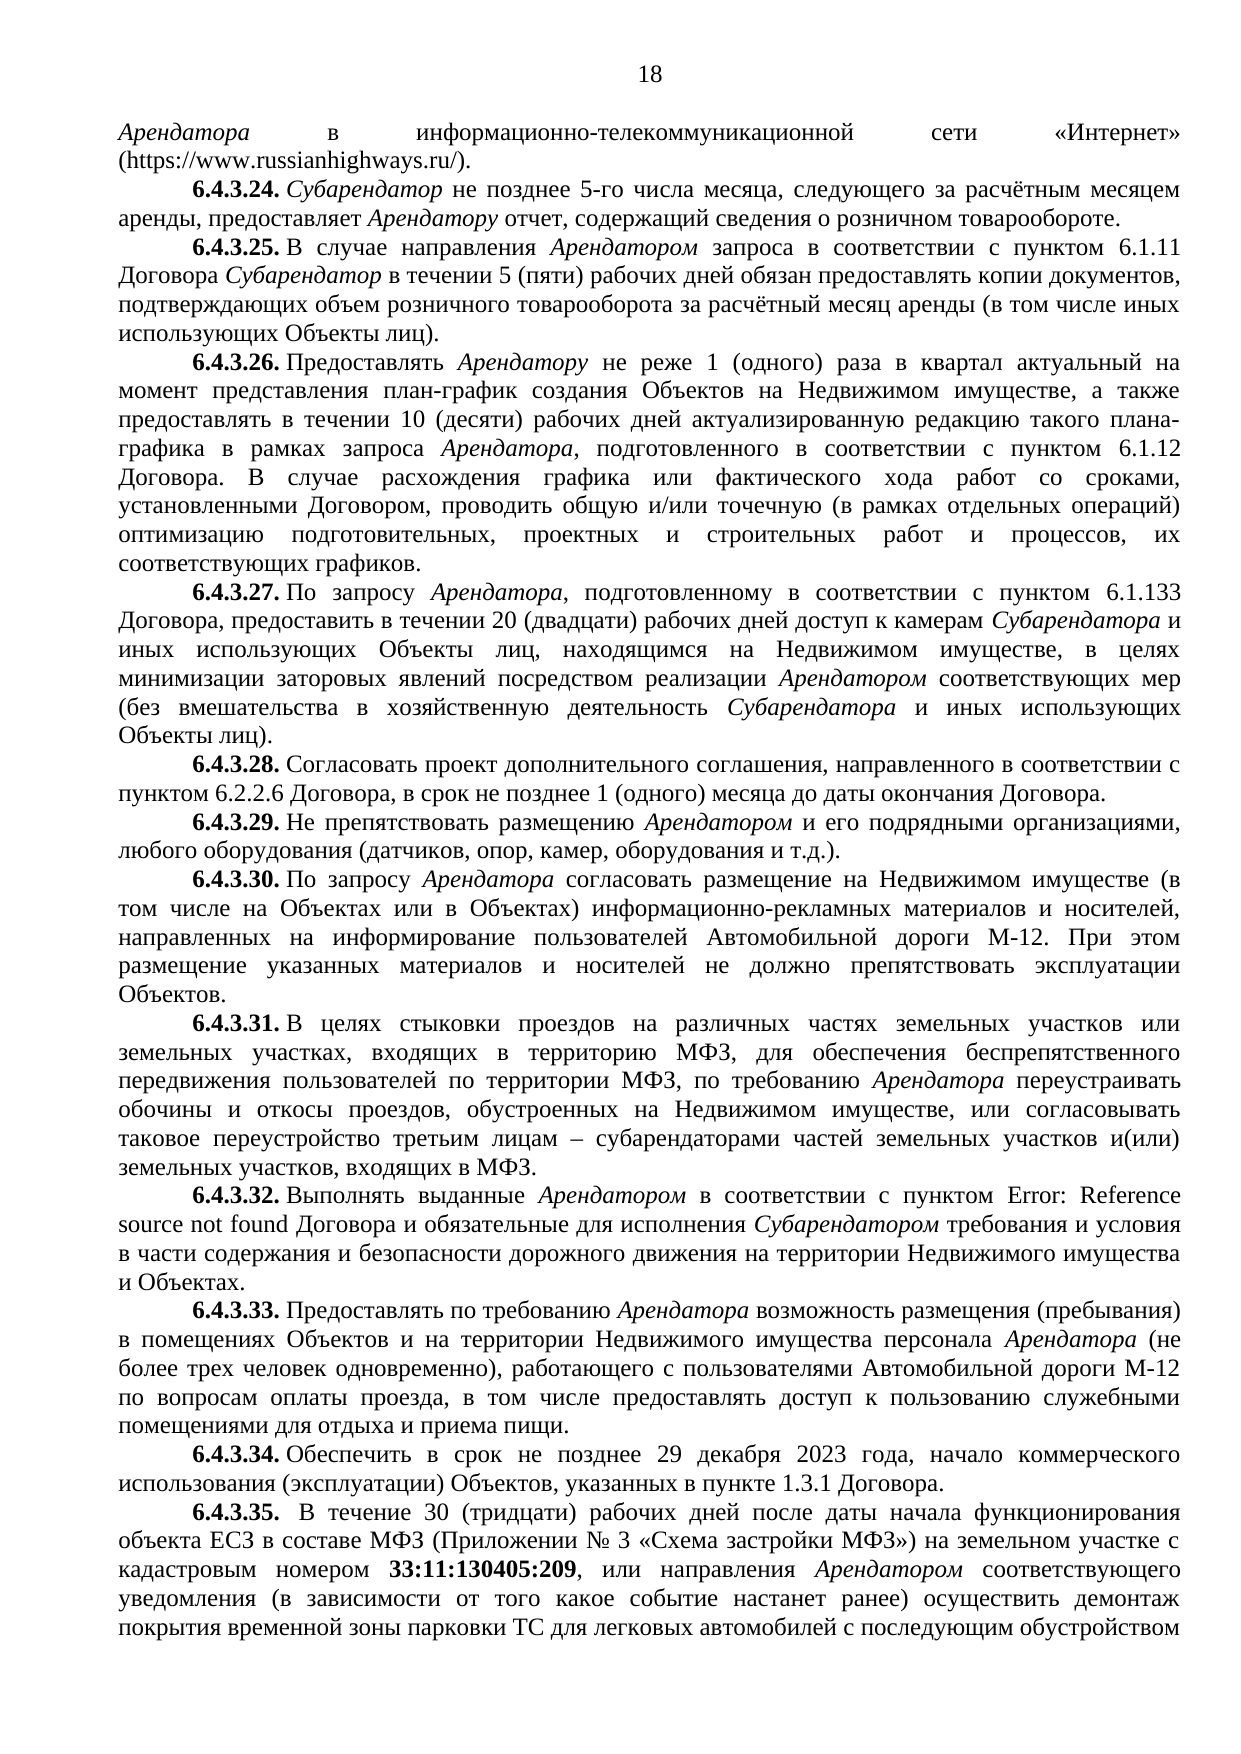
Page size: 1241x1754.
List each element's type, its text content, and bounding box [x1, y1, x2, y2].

list Обеспечить в срок не позднее 29 декабря 2023 года, начало коммерческого использования (эксплуатации) Объектов, указанных в пункте 1.3.1 Договора. [118, 1439, 1181, 1497]
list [118, 117, 1181, 174]
list Предоставлять Арендатору не реже 1 (одного) раза в квартал актуальный на момент представления план-график создания Объектов на Недвижимом имуществе, а также предоставлять в течении 10 (десяти) рабочих дней актуализированную редакцию такого плана-графика в рамках запроса Арендатора, подготовленного в соответствии с пунктом 6.1.12 Договора. В случае расхождения графика или фактического хода работ со сроками, установленными Договором, проводить общую и/или точечную (в рамках отдельных операций) оптимизацию подготовительных, проектных и строительных работ и процессов, их соответствующих графиков. [118, 347, 1181, 577]
list По запросу Арендатора, подготовленному в соответствии с пунктом 6.1.13 Договора, предоставить в течении 20 (двадцати) рабочих дней доступ к камерам Субарендатора и иных использующих Объекты лиц, находящимся на Недвижимом имуществе, в целях минимизации заторовых явлений посредством реализации Арендатором соответствующих мер (без вмешательства в хозяйственную деятельность Субарендатора и иных использующих Объекты лиц). [118, 577, 1181, 749]
list В целях стыковки проездов на различных частях земельных участков или земельных участках, входящих в территорию МФЗ, для обеспечения беспрепятственного передвижения пользователей по территории МФЗ, по требованию Арендатора переустраивать обочины и откосы проездов, обустроенных на Недвижимом имуществе, или согласовывать таковое переустройство третьим лицам – субарендаторами частей земельных участков и(или) земельных участков, входящих в МФЗ. [118, 1008, 1181, 1180]
list Согласовать проект дополнительного соглашения, направленного в соответствии с пунктом 6.2.2.6 Договора, в срок не позднее 1 (одного) месяца до даты окончания Договора. [118, 749, 1181, 807]
list В случае направления Арендатором запроса в соответствии с пунктом 6.1.9 Договора Субарендатор в течении 5 (пяти) рабочих дней обязан предоставлять копии документов, подтверждающих объем розничного товарооборота за расчётный месяц аренды (в том числе иных использующих Объекты лиц). [118, 232, 1181, 347]
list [118, 1497, 1181, 1640]
list Предоставлять по требованию Арендатора возможность размещения (пребывания) в помещениях Объектов и на территории Недвижимого имущества персонала Арендатора (не более трех человек одновременно), работающего с пользователями Автомобильной дороги М-12 по вопросам оплаты проезда, в том числе предоставлять доступ к пользованию служебными помещениями для отдыха и приема пищи. [118, 1295, 1181, 1439]
list Не препятствовать размещению Арендатором и его подрядными организациями, любого оборудования (датчиков, опор, камер, оборудования и т.д.). [118, 807, 1181, 864]
list По запросу Арендатора согласовать размещение на Недвижимом имуществе (в том числе на Объектах или в Объектах) информационно-рекламных материалов и носителей, направленных на информирование пользователей Автомобильной дороги М-12. При этом размещение указанных материалов и носителей не должно препятствовать эксплуатации Объектов. [118, 864, 1181, 1008]
list Субарендатор не позднее 5-го числа месяца, следующего за расчётным месяцем аренды, предоставляет Арендатору отчет, содержащий сведения о розничном товарообороте. [118, 174, 1181, 232]
